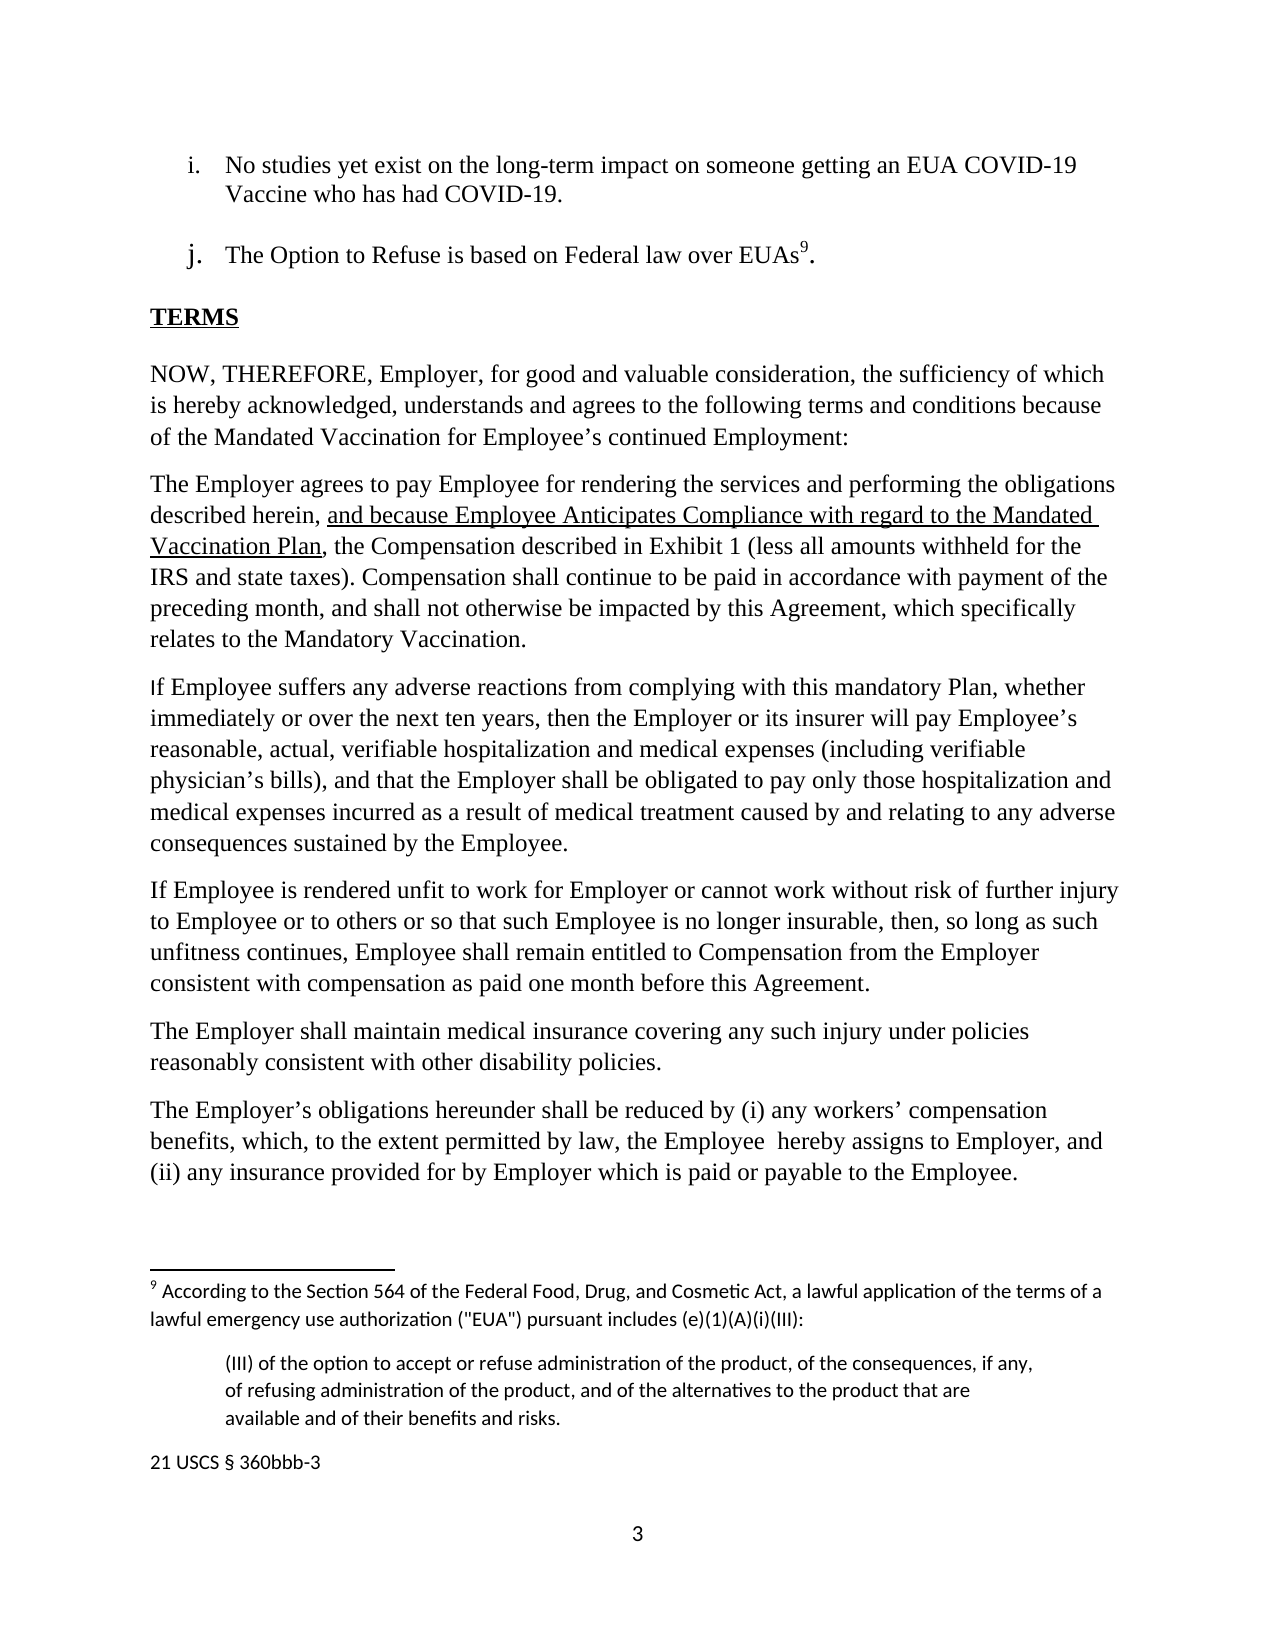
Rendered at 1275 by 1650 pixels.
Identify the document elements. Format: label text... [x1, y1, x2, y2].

list No studies yet exist on the long-term impact on someone getting an EUA COVID-19 Vaccine who has had COVID-19. [187, 150, 1125, 207]
text NOW, THEREFORE, Employer, for good and valuable consideration, the sufficiency of which is hereby acknowledged, understands and agrees to the following terms and conditions because of the Mandated Vaccination for Employee’s continued Employment: [150, 359, 1125, 450]
text The Employer’s obligations hereunder shall be reduced by (i) any workers’ compensation benefits, which, to the extent permitted by law, the Employee hereby assigns to Employer, and (ii) any insurance provided for by Employer which is paid or payable to the Employee. [150, 1095, 1125, 1186]
list The Option to Refuse is based on Federal law over EUAs. [187, 236, 1125, 270]
text If Employee is rendered unfit to work for Employer or cannot work without risk of further injury to Employee or to others or so that such Employee is no longer insurable, then, so long as such unfitness continues, Employee shall remain entitled to Compensation from the Employer consistent with compensation as paid one month before this Agreement. [150, 875, 1125, 997]
text If Employee suffers any adverse reactions from complying with this mandatory Plan, whether immediately or over the next ten years, then the Employer or its insurer will pay Employee’s reasonable, actual, verifiable hospitalization and medical expenses (including verifiable physician’s bills), and that the Employer shall be obligated to pay only those hospitalization and medical expenses incurred as a result of medical treatment caused by and relating to any adverse consequences sustained by the Employee. [150, 672, 1125, 856]
text TERMS [150, 302, 1125, 330]
text The Employer agrees to pay Employee for rendering the services and performing the obligations described herein, and because Employee Anticipates Compliance with regard to the Mandated Vaccination Plan, the Compensation described in Exhibit 1 (less all amounts withheld for the IRS and state taxes). Compensation shall continue to be paid in accordance with payment of the preceding month, and shall not otherwise be impacted by this Agreement, which specifically relates to the Mandatory Vaccination. [150, 469, 1125, 653]
text The Employer shall maintain medical insurance covering any such injury under policies reasonably consistent with other disability policies. [150, 1016, 1125, 1076]
